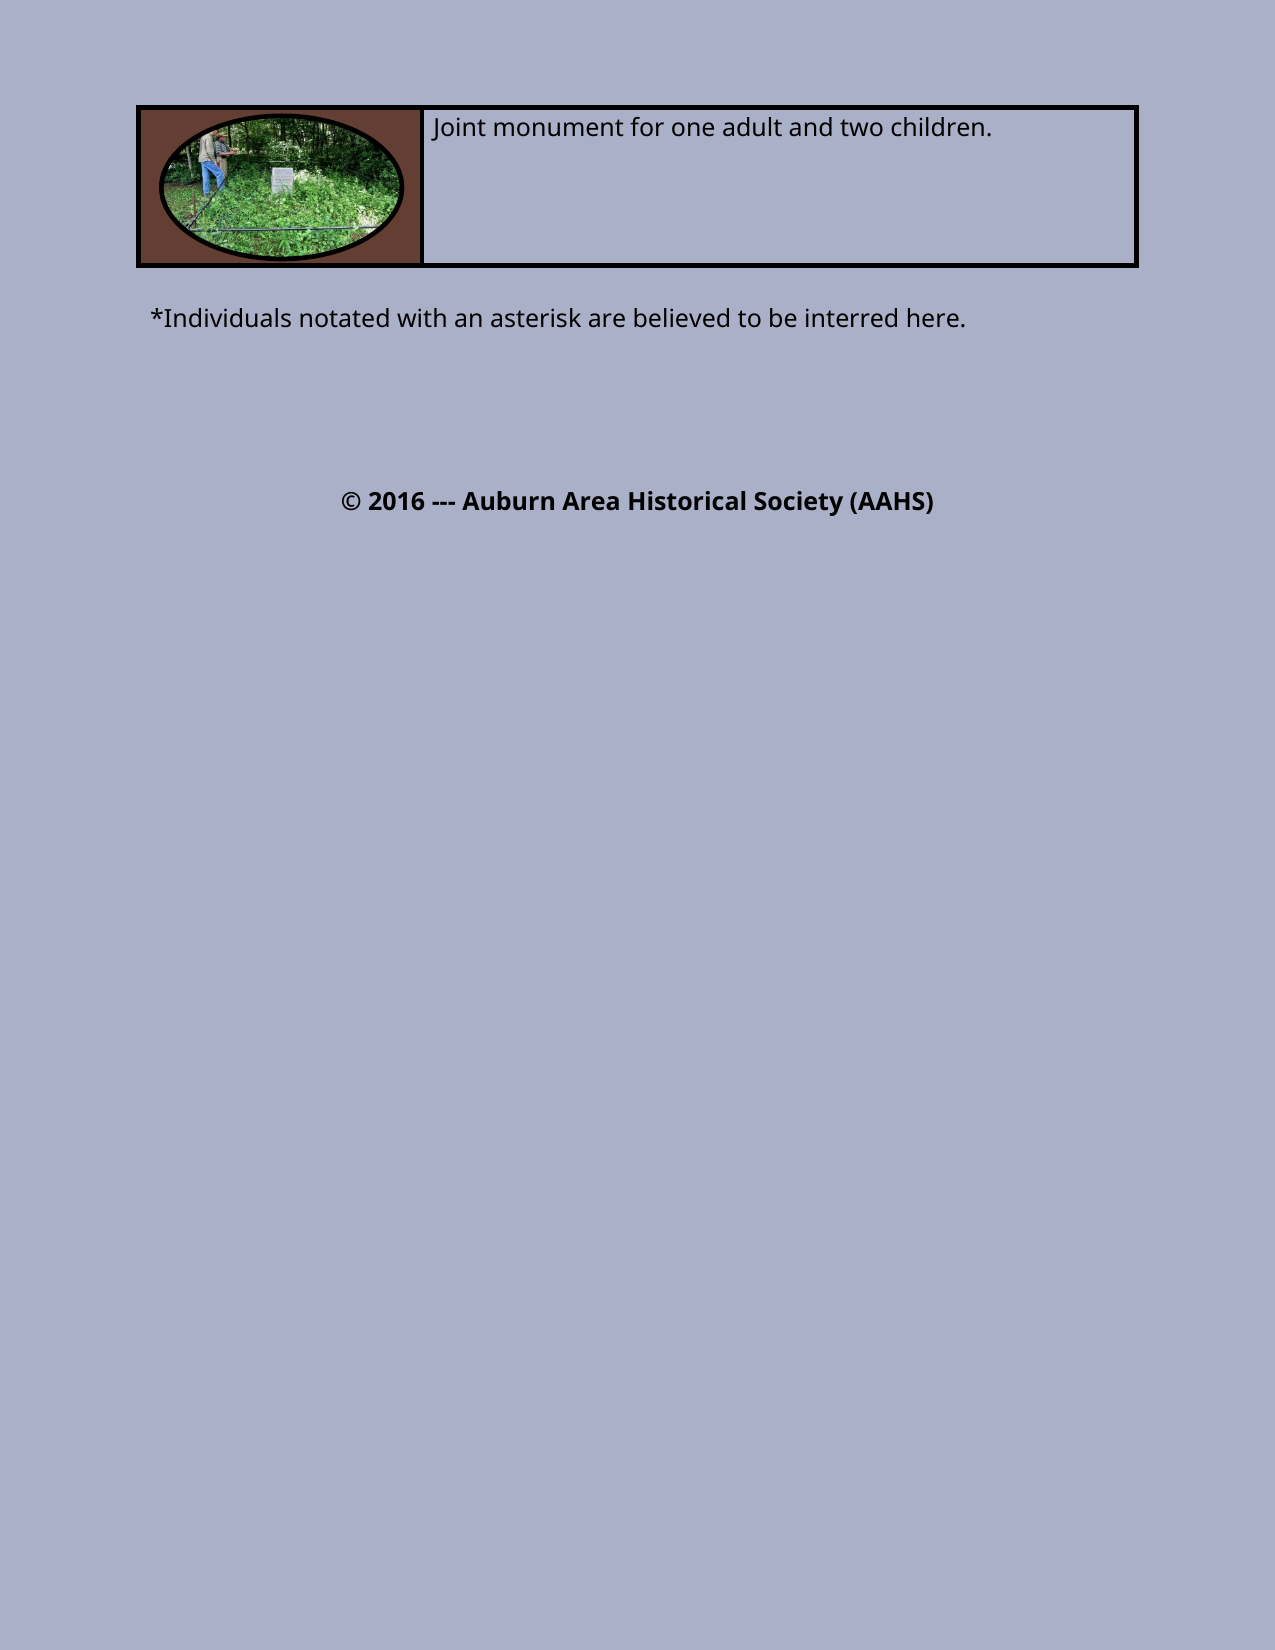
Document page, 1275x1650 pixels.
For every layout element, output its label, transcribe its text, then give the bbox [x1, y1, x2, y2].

picture [164, 119, 399, 256]
text *Individuals notated with an asterisk are believed to be interred here. [150, 300, 1125, 334]
text © 2016 --- Auburn Area Historical Society (AAHS) [150, 483, 1125, 517]
table_cell Joint monument for one adult and two children. [424, 110, 1134, 263]
